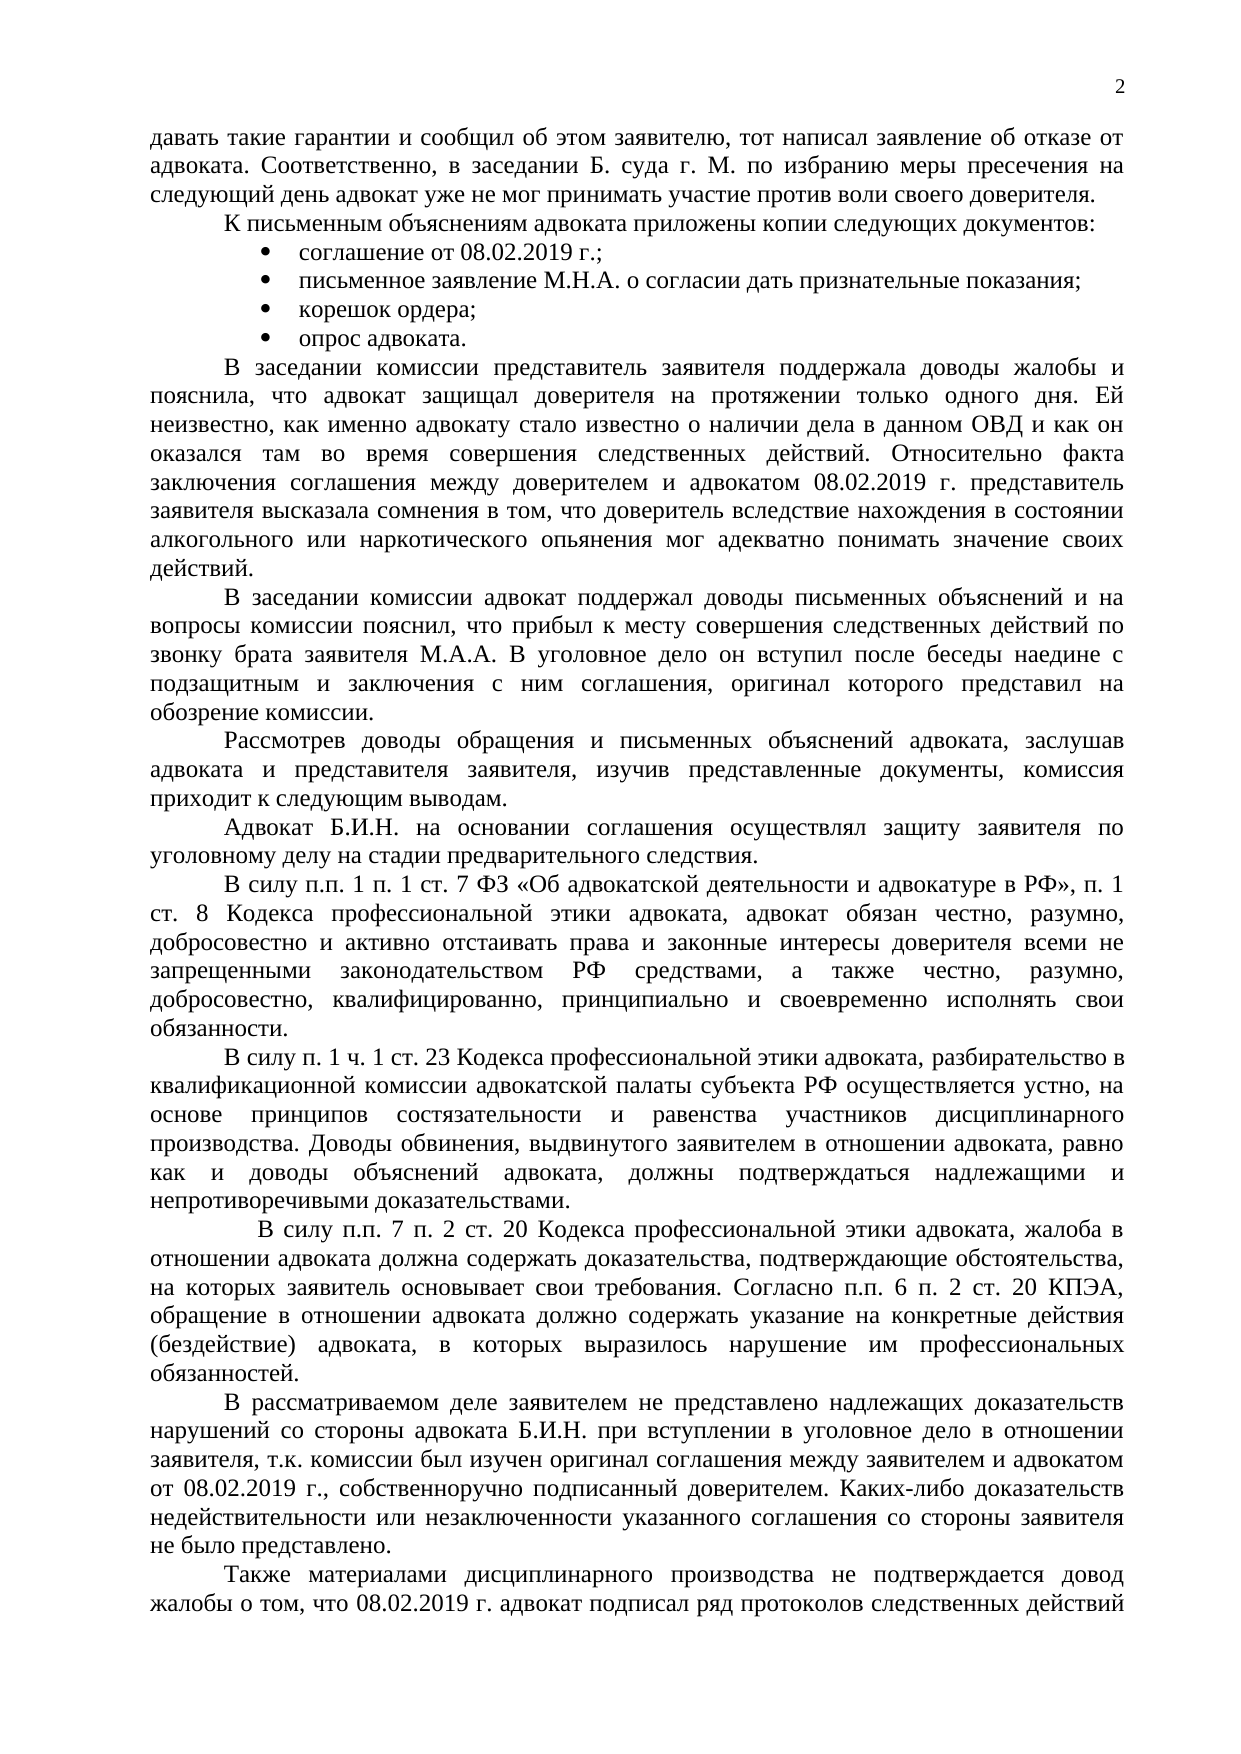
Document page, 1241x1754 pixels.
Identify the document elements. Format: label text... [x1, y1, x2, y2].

text Рассмотрев доводы обращения и письменных объяснений адвоката, заслушав адвоката и представителя заявителя, изучив представленные документы, комиссия приходит к следующим выводам. [150, 726, 1125, 812]
text В заседании комиссии представитель заявителя поддержала доводы жалобы и пояснила, что адвокат защищал доверителя на протяжении только одного дня. Ей неизвестно, как именно адвокату стало известно о наличии дела в данном ОВД и как он оказался там во время совершения следственных действий. Относительно факта заключения соглашения между доверителем и адвокатом 08.02.2019 г. представитель заявителя высказала сомнения в том, что доверитель вследствие нахождения в состоянии алкогольного или наркотического опьянения мог адекватно понимать значение своих действий. [150, 352, 1125, 582]
text В силу п. 1 ч. 1 ст. 23 Кодекса профессиональной этики адвоката, разбирательство в квалификационной комиссии адвокатской палаты субъекта РФ осуществляется устно, на основе принципов состязательности и равенства участников дисциплинарного производства. Доводы обвинения, выдвинутого заявителем в отношении адвоката, равно как и доводы объяснений адвоката, должны подтверждаться надлежащими и непротиворечивыми доказательствами. [150, 1042, 1125, 1214]
list письменное заявление М.Н.А. о согласии дать признательные показания; [261, 266, 1125, 294]
text К письменным объяснениям адвоката приложены копии следующих документов: [150, 208, 1125, 237]
text В силу п.п. 1 п. 1 ст. 7 ФЗ «Об адвокатской деятельности и адвокатуре в РФ», п. 1 ст. 8 Кодекса профессиональной этики адвоката, адвокат обязан честно, разумно, добросовестно и активно отстаивать права и законные интересы доверителя всеми не запрещенными законодательством РФ средствами, а также честно, разумно, добросовестно, квалифицированно, принципиально и своевременно исполнять свои обязанности. [150, 869, 1125, 1042]
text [150, 122, 1125, 208]
list корешок ордера; [261, 294, 1125, 323]
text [150, 1559, 1125, 1617]
text В рассматриваемом деле заявителем не представлено надлежащих доказательств нарушений со стороны адвоката Б.И.Н. при вступлении в уголовное дело в отношении заявителя, т.к. комиссии был изучен оригинал соглашения между заявителем и адвокатом от 08.02.2019 г., собственноручно подписанный доверителем. Каких-либо доказательств недействительности или незаключенности указанного соглашения со стороны заявителя не было представлено. [150, 1387, 1125, 1559]
text В заседании комиссии адвокат поддержал доводы письменных объяснений и на вопросы комиссии пояснил, что прибыл к месту совершения следственных действий по звонку брата заявителя М.А.А. В уголовное дело он вступил после беседы наедине с подзащитным и заключения с ним соглашения, оригинал которого представил на обозрение комиссии. [150, 582, 1125, 726]
list опрос адвоката. [261, 323, 1125, 352]
list соглашение от 08.02.2019 г.; [261, 237, 1125, 266]
text Адвокат Б.И.Н. на основании соглашения осуществлял защиту заявителя по уголовному делу на стадии предварительного следствия. [150, 812, 1125, 869]
text В силу п.п. 7 п. 2 ст. 20 Кодекса профессиональной этики адвоката, жалоба в отношении адвоката должна содержать доказательства, подтверждающие обстоятельства, на которых заявитель основывает свои требования. Согласно п.п. 6 п. 2 ст. 20 КПЭА, обращение в отношении адвоката должно содержать указание на конкретные действия (бездействие) адвоката, в которых выразилось нарушение им профессиональных обязанностей. [150, 1214, 1125, 1387]
